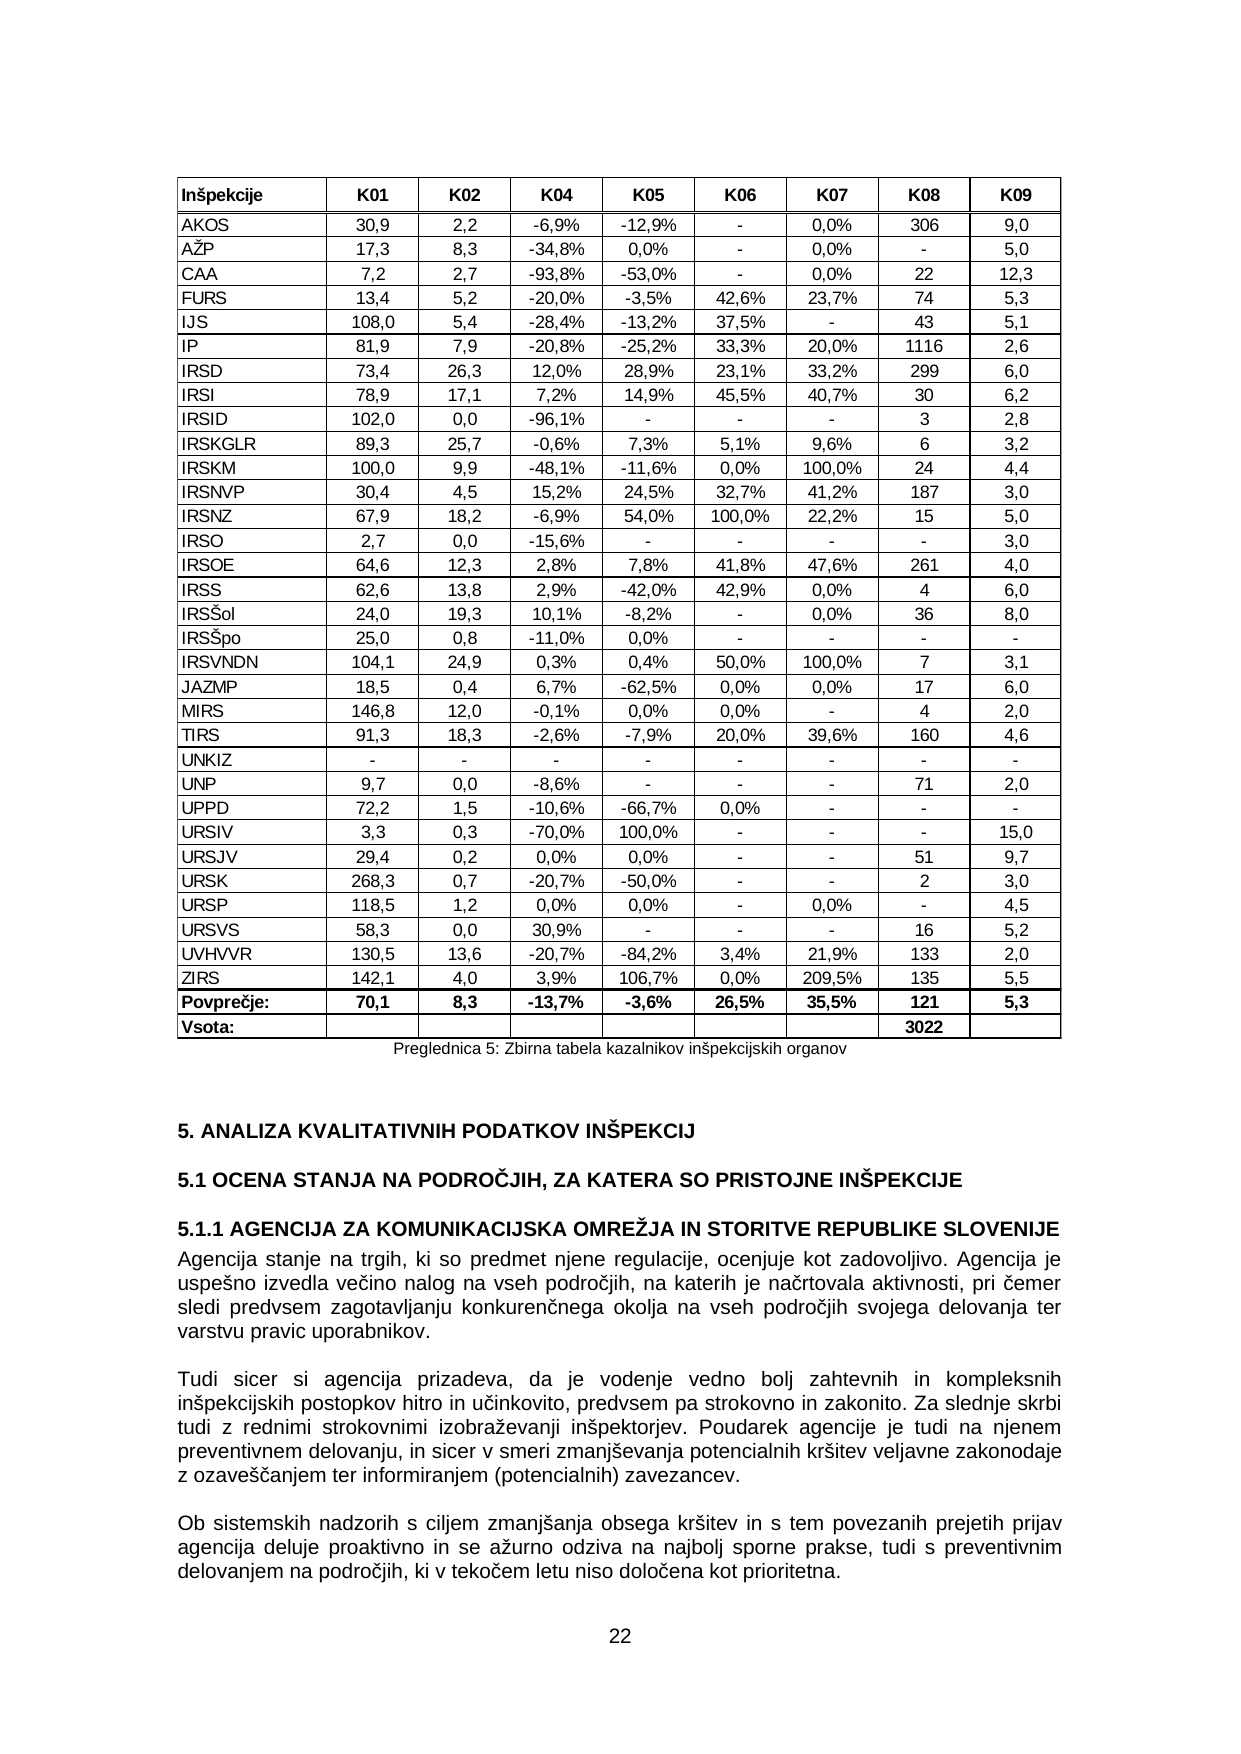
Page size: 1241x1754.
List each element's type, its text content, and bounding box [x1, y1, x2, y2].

subtitle 5.1 OCENA STANJA NA PODROČJIH, ZA KATERA SO PRISTOJNE INŠPEKCIJE [177, 1168, 1063, 1192]
subtitle 5. ANALIZA KVALITATIVNIH PODATKOV INŠPEKCIJ [177, 1116, 1063, 1143]
text Preglednica 5: Zbirna tabela kazalnikov inšpekcijskih organov [177, 1039, 1063, 1058]
subtitle 5.1.1 AGENCIJA ZA KOMUNIKACIJSKA OMREŽJA IN STORITVE REPUBLIKE SLOVENIJE [177, 1217, 1063, 1241]
text Ob sistemskih nadzorih s ciljem zmanjšanja obsega kršitev in s tem povezanih prejetih prijav agencija deluje proaktivno in se ažurno odziva na najbolj sporne prakse, tudi s preventivnim delovanjem na področjih, ki v tekočem letu niso določena kot prioritetna. [177, 1511, 1063, 1582]
text Agencija stanje na trgih, ki so predmet njene regulacije, ocenjuje kot zadovoljivo. Agencija je uspešno izvedla večino nalog na vseh področjih, na katerih je načrtovala aktivnosti, pri čemer sledi predvsem zagotavljanju konkurenčnega okolja na vseh področjih svojega delovanja ter varstvu pravic uporabnikov. [177, 1247, 1063, 1343]
text Tudi sicer si agencija prizadeva, da je vodenje vedno bolj zahtevnih in kompleksnih inšpekcijskih postopkov hitro in učinkovito, predvsem pa strokovno in zakonito. Za slednje skrbi tudi z rednimi strokovnimi izobraževanji inšpektorjev. Poudarek agencije je tudi na njenem preventivnem delovanju, in sicer v smeri zmanjševanja potencialnih kršitev veljavne zakonodaje z ozaveščanjem ter informiranjem (potencialnih) zavezancev. [177, 1367, 1063, 1487]
